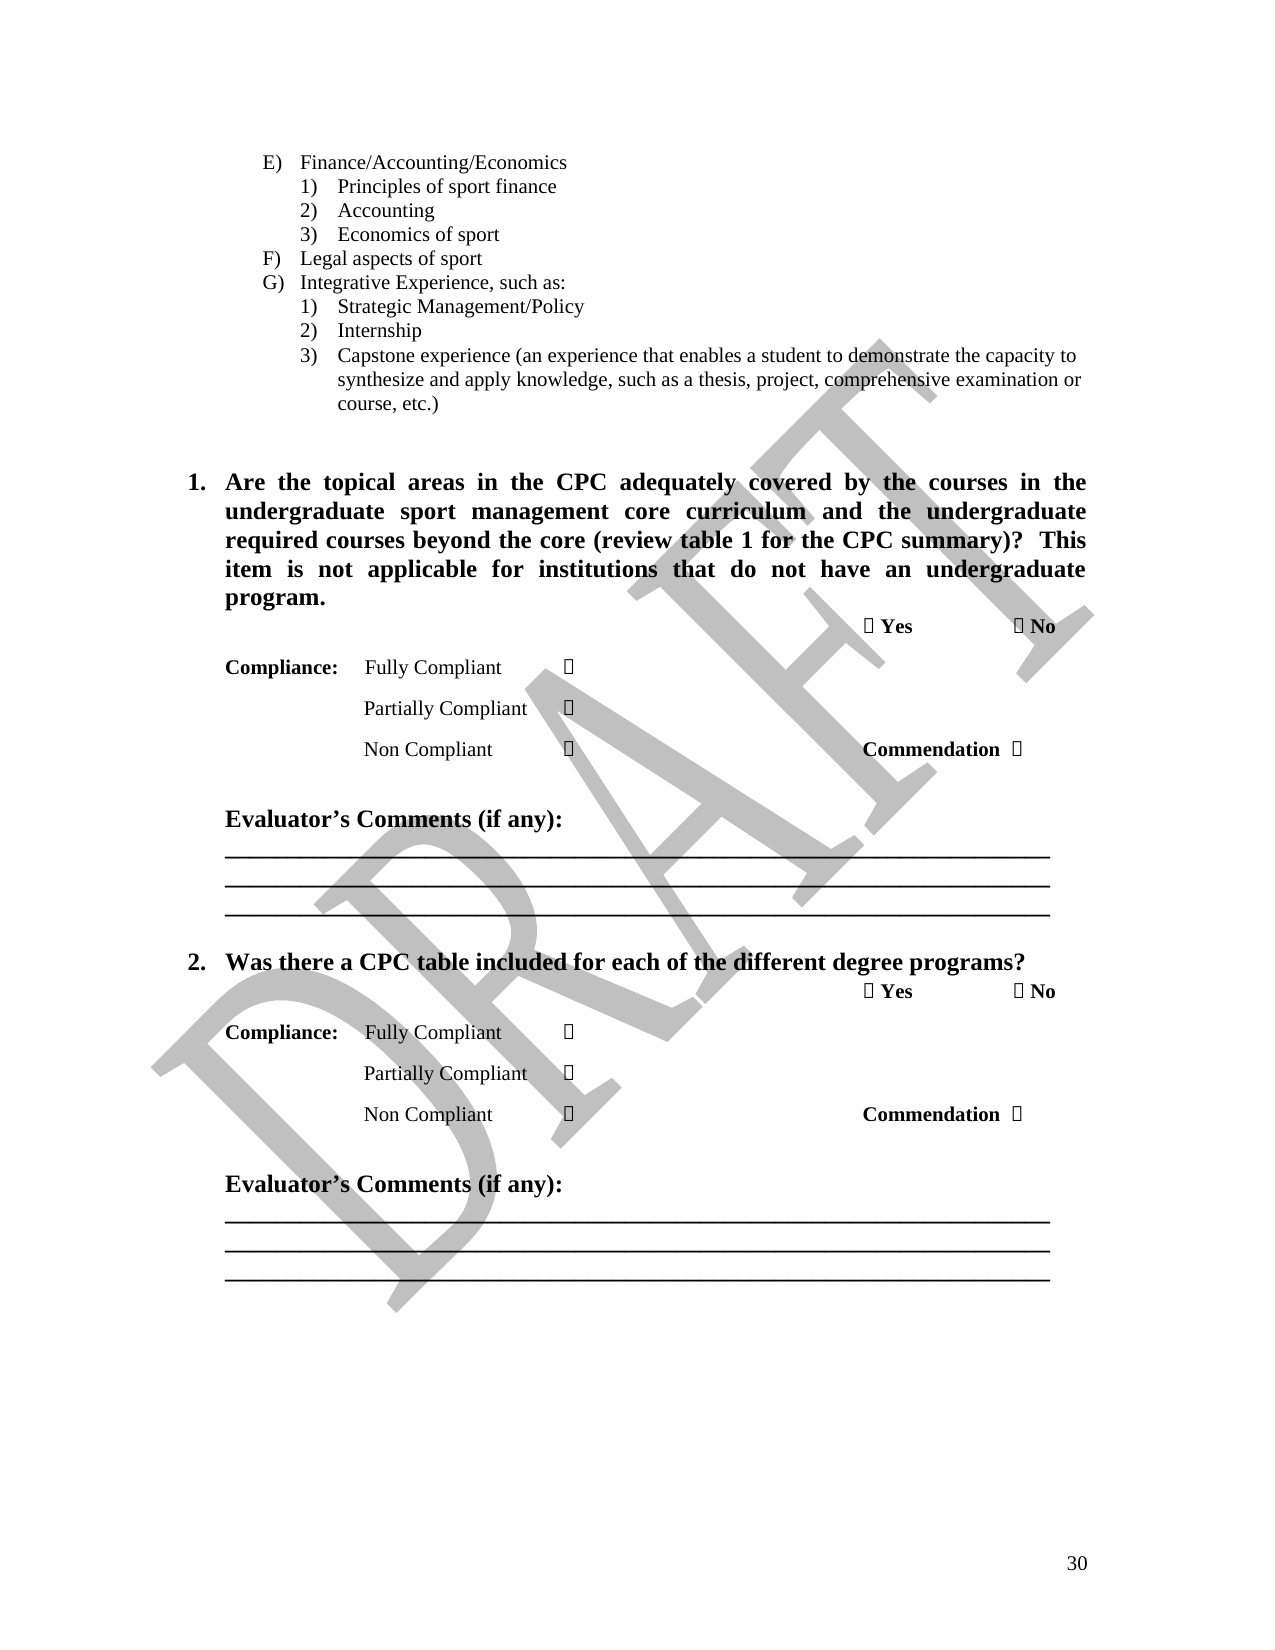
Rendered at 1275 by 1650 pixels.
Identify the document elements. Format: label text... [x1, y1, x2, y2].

text Evaluator’s Comments (if any): [225, 804, 1087, 832]
text  Yes  No [187, 976, 1106, 1005]
text __________________________________________________________________ [225, 832, 1087, 861]
list Strategic Management/Policy [300, 294, 1087, 318]
list Internship [300, 318, 1087, 342]
text __________________________________________________________________ [225, 890, 1087, 919]
text Partially Compliant  [225, 693, 1087, 722]
text Compliance: Fully Compliant  [225, 1017, 1087, 1046]
list Capstone experience (an experience that enables a student to demonstrate the capacity to synthesize and apply knowledge, such as a thesis, project, comprehensive examination or course, etc.) [300, 342, 1087, 415]
text __________________________________________________________________ [225, 1226, 1087, 1255]
list Principles of sport finance [300, 174, 1087, 198]
list Finance/Accounting/Economics [262, 150, 1087, 174]
list Integrative Experience, such as: [262, 270, 1087, 294]
text Non Compliant  Commendation  [225, 1099, 1087, 1127]
text Non Compliant  Commendation  [225, 734, 1087, 762]
text  Yes  No [300, 611, 1087, 640]
text Evaluator’s Comments (if any): [225, 1169, 1087, 1197]
text __________________________________________________________________ [225, 1197, 1087, 1226]
text __________________________________________________________________ [225, 1255, 1087, 1284]
list Legal aspects of sport [262, 246, 1087, 270]
list Accounting [300, 198, 1087, 222]
list Was there a CPC table included for each of the different degree programs? [187, 947, 1106, 976]
list Economics of sport [300, 222, 1087, 246]
list Are the topical areas in the CPC adequately covered by the courses in the undergraduate sport management core curriculum and the undergraduate required courses beyond the core (review table 1 for the CPC summary)? This item is not applicable for institutions that do not have an undergraduate program. [187, 467, 1087, 611]
text Partially Compliant  [225, 1058, 1087, 1087]
text Compliance: Fully Compliant  [225, 652, 1087, 681]
text __________________________________________________________________ [225, 861, 1087, 890]
